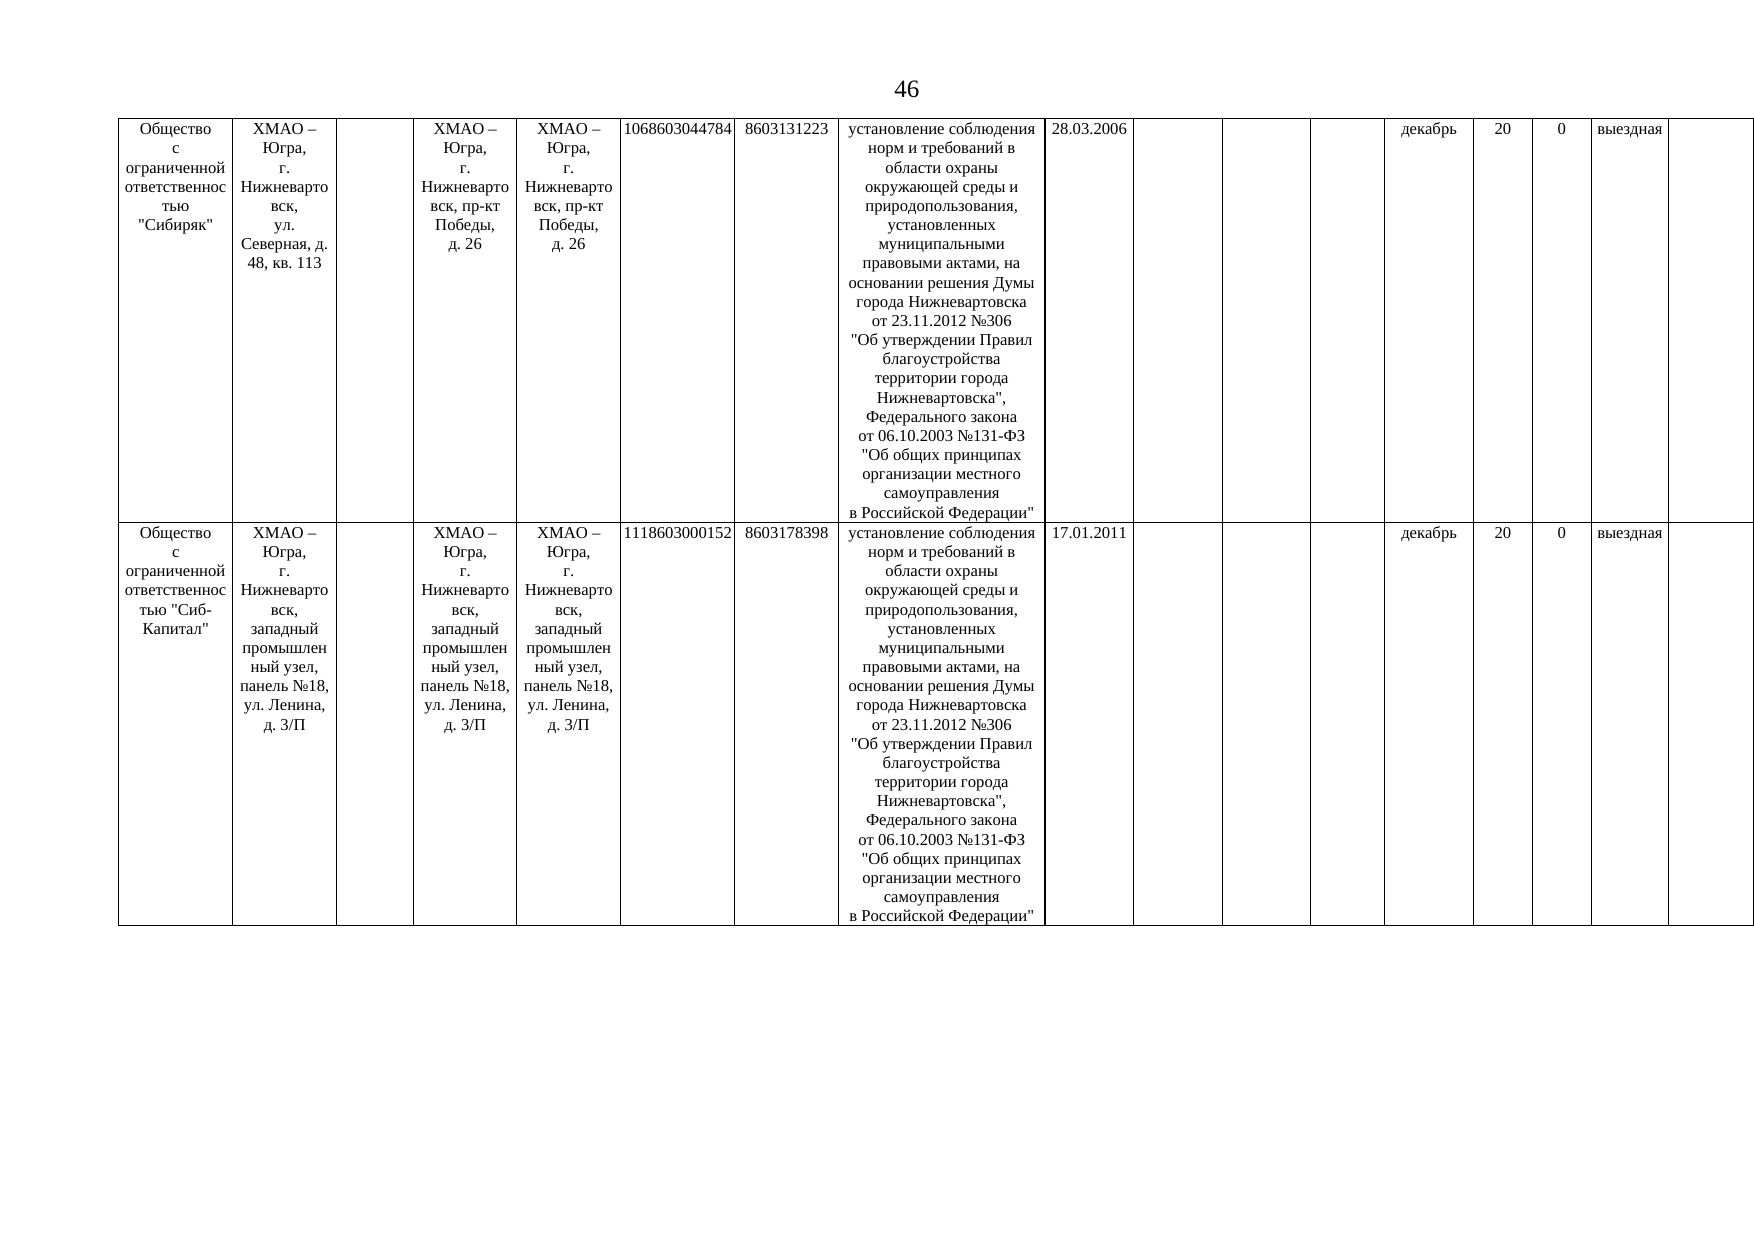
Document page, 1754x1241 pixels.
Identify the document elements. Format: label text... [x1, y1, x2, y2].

table_cell 8603178398 [735, 523, 838, 925]
table_cell 20 [1474, 119, 1532, 522]
table_cell ХМАО – Югра, г. Нижневартовск, ул. Северная, д. 48, кв. 113 [233, 119, 336, 522]
table_cell 1068603044784 [621, 119, 734, 522]
table_cell выездная [1592, 119, 1668, 522]
table_cell [1134, 523, 1222, 925]
table_cell декабрь [1385, 119, 1473, 522]
table_cell [337, 523, 413, 925]
table_cell Общество с ограниченной ответственностью "Сибиряк" [119, 119, 232, 522]
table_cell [839, 119, 1044, 522]
table_cell ХМАО – Югра, г. Нижневартовск, западный промышленный узел, панель №18, ул. Ленина, д. 3/П [233, 523, 336, 925]
table_cell [1134, 119, 1222, 522]
table_cell ХМАО – Югра, г. Нижневартовск, пр-кт Победы, д. 26 [414, 119, 516, 522]
table_cell ХМАО – Югра, г. Нижневартовск, западный промышленный узел, панель №18, ул. Ленина, д. 3/П [517, 523, 620, 925]
table_cell 0 [1533, 119, 1591, 522]
table_cell [1311, 119, 1384, 522]
table_cell выездная [1592, 523, 1668, 925]
table_cell декабрь [1385, 523, 1473, 925]
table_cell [839, 523, 1044, 925]
table_cell 28.03.2006 [1046, 119, 1133, 522]
table_cell [337, 119, 413, 522]
table_cell [1311, 523, 1384, 925]
table_cell 20 [1474, 523, 1532, 925]
table_cell [1223, 523, 1310, 925]
table_cell [1669, 119, 1753, 522]
table_cell [1223, 119, 1310, 522]
table_cell 1118603000152 [621, 523, 734, 925]
table_cell ХМАО – Югра, г. Нижневартовск, западный промышленный узел, панель №18, ул. Ленина, д. 3/П [414, 523, 516, 925]
table_cell Общество с ограниченной ответственностью "Сиб-Капитал" [119, 523, 232, 925]
table_cell [1669, 523, 1753, 925]
table_cell 17.01.2011 [1046, 523, 1133, 925]
table_cell 8603131223 [735, 119, 838, 522]
table_cell ХМАО – Югра, г. Нижневартовск, пр-кт Победы, д. 26 [517, 119, 620, 522]
table_cell 0 [1533, 523, 1591, 925]
